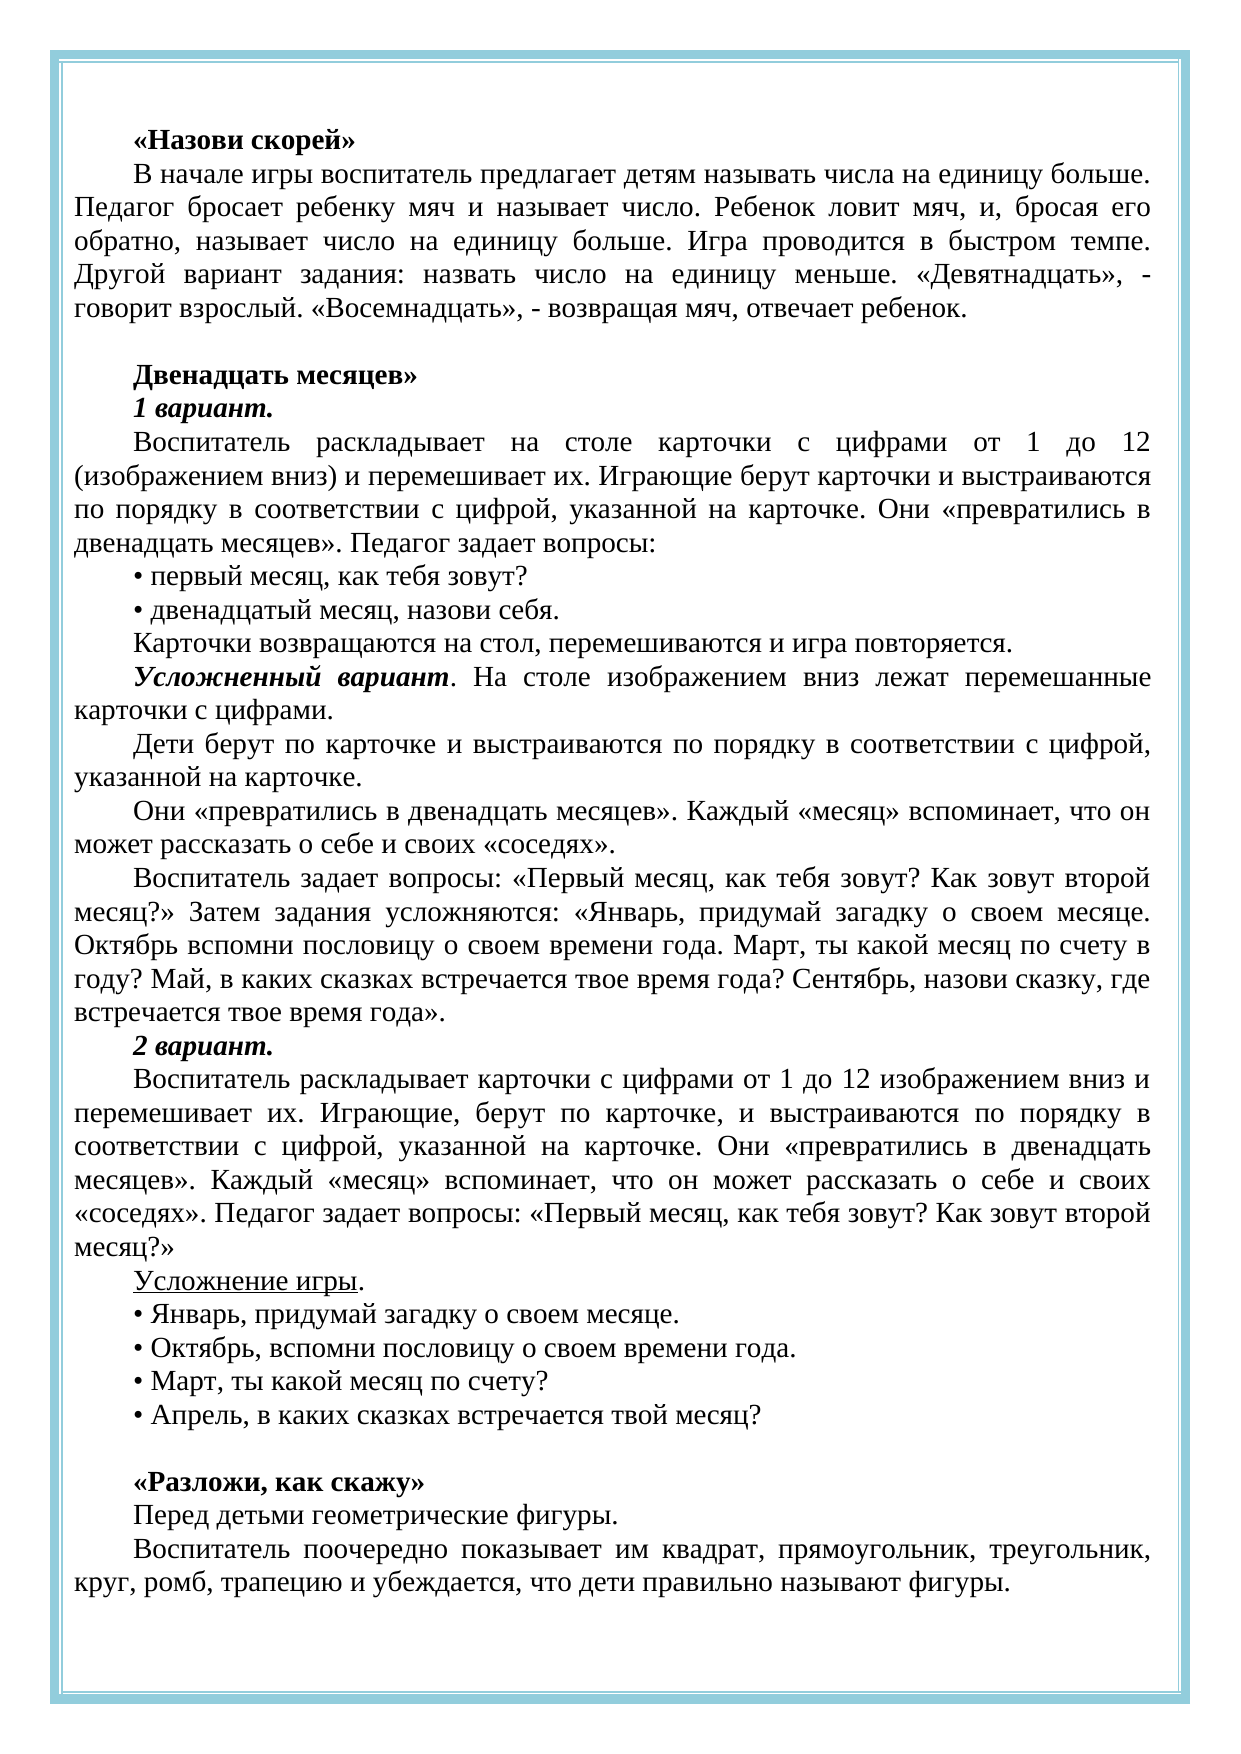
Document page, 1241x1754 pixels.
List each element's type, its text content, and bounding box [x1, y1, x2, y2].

text Перед детьми геометрические фигуры. [74, 1497, 1152, 1531]
text Воспитатель раскладывает карточки с цифрами от 1 до 12 изображением вниз и перемешивает их. Играющие, берут по карточке, и выстраиваются по порядку в соответствии с цифрой, указанной на карточке. Они «превратились в двенадцать месяцев». Каждый «месяц» вспоминает, что он может рассказать о себе и своих «соседях». Педагог задает вопросы: «Первый месяц, как тебя зовут? Как зовут второй месяц?» [74, 1061, 1152, 1263]
text В начале игры воспитатель предлагает детям называть числа на единицу больше. Педагог бросает ребенку мяч и называет число. Ребенок ловит мяч, и, бросая его обратно, называет число на единицу больше. Игра проводится в быстром темпе. Другой вариант задания: назвать число на единицу меньше. «Девятнадцать», - говорит взрослый. «Восемнадцать», - возвращая мяч, отвечает ребенок. [74, 156, 1152, 323]
text Они «превратились в двенадцать месяцев». Каждый «месяц» вспоминает, что он может рассказать о себе и своих «соседях». [74, 793, 1152, 860]
text Усложнение игры. [74, 1263, 1152, 1296]
text «Разложи, как скажу» [74, 1464, 1152, 1497]
text • Октябрь, вспомни пословицу о своем времени года. [74, 1330, 1152, 1363]
text • Январь, придумай загадку о своем месяце. [74, 1296, 1152, 1330]
text Усложненный вариант. На столе изображением вниз лежат перемешанные карточки с цифрами. [74, 659, 1152, 726]
text Воспитатель поочередно показывает им квадрат, прямоугольник, треугольник, круг, ромб, трапецию и убеждается, что дети правильно называют фигуры. [74, 1531, 1152, 1598]
text • двенадцатый месяц, назови себя. [74, 592, 1152, 625]
text «Назови скорей» [74, 122, 1152, 156]
text • Апрель, в каких сказках встречается твой месяц? [74, 1397, 1152, 1430]
text • первый месяц, как тебя зовут? [74, 558, 1152, 592]
text Карточки возвращаются на стол, перемешиваются и игра повторяется. [74, 625, 1152, 659]
text 1 вариант. [74, 391, 1152, 424]
text 2 вариант. [74, 1028, 1152, 1061]
text Воспитатель раскладывает на столе карточки с цифрами от 1 до 12 (изображением вниз) и перемешивает их. Играющие берут карточки и выстраиваются по порядку в соответствии с цифрой, указанной на карточке. Они «превратились в двенадцать месяцев». Педагог задает вопросы: [74, 424, 1152, 558]
text • Март, ты какой месяц по счету? [74, 1363, 1152, 1397]
text Воспитатель задает вопросы: «Первый месяц, как тебя зовут? Как зовут второй месяц?» Затем задания усложняются: «Январь, придумай загадку о своем месяце. Октябрь вспомни пословицу о своем времени года. Март, ты какой месяц по счету в году? Май, в каких сказках встречается твое время года? Сентябрь, назови сказку, где встречается твое время года». [74, 860, 1152, 1028]
text Дети берут по карточке и выстраиваются по порядку в соответствии с цифрой, указанной на карточке. [74, 726, 1152, 793]
text Двенадцать месяцев» [74, 357, 1152, 391]
